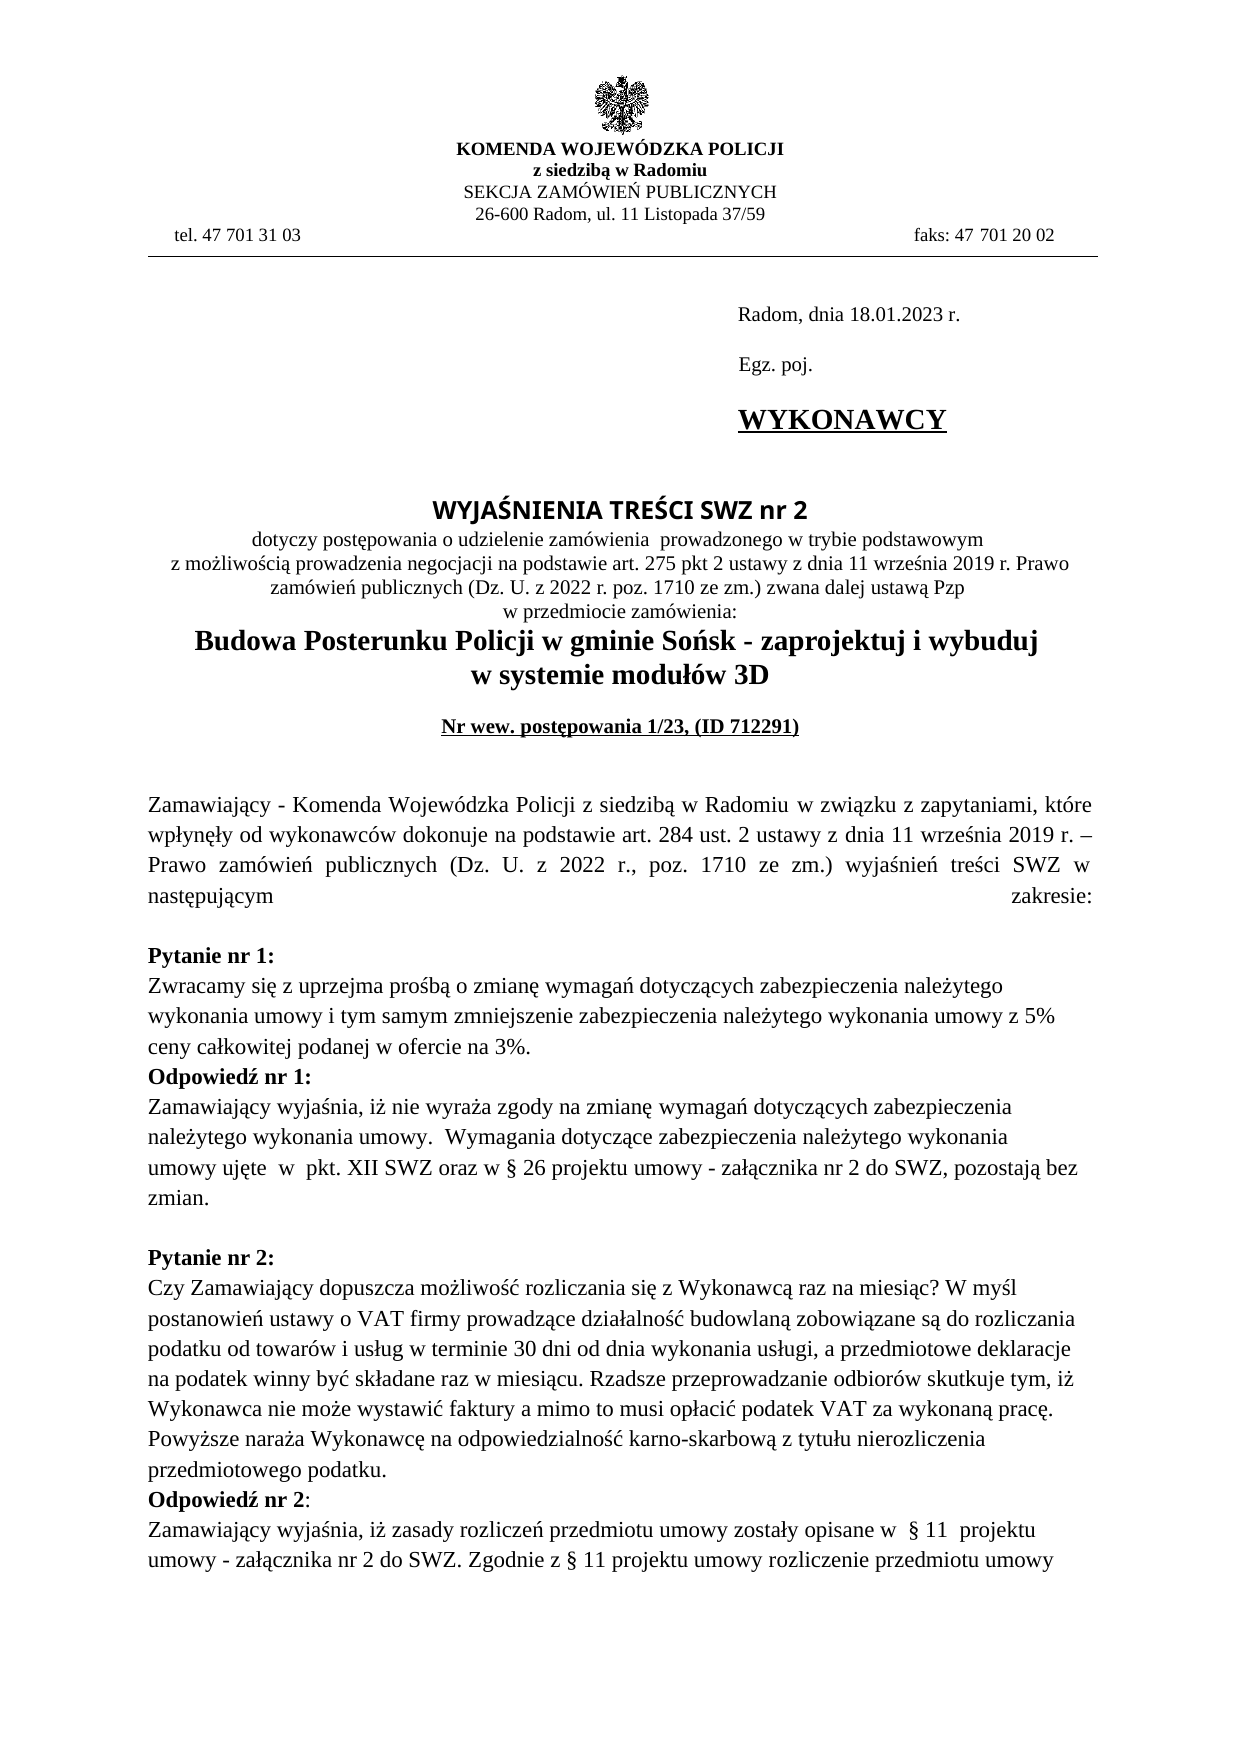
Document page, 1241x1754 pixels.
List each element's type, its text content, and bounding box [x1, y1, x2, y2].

text Odpowiedź nr 1: [148, 1063, 1093, 1089]
text Nr wew. postępowania 1/23, (ID 712291) [148, 714, 1093, 738]
text WYJAŚNIENIA TREŚCI SWZ nr 2 [148, 493, 1093, 527]
text WYKONAWCY [664, 402, 1093, 436]
text Egz. poj. [738, 352, 1093, 376]
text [148, 1516, 1093, 1573]
text dotyczy postępowania o udzielenie zamówienia prowadzonego w trybie podstawowym z możliwością prowadzenia negocjacji na podstawie art. 275 pkt 2 ustawy z dnia 11 września 2019 r. Prawo zamówień publicznych (Dz. U. z 2022 r. poz. 1710 ze zm.) zwana dalej ustawą Pzp w przedmiocie zamówienia: [148, 527, 1093, 623]
text Czy Zamawiający dopuszcza możliwość rozliczania się z Wykonawcą raz na miesiąc? W myśl postanowień ustawy o VAT firmy prowadzące działalność budowlaną zobowiązane są do rozliczania podatku od towarów i usług w terminie 30 dni od dnia wykonania usługi, a przedmiotowe deklaracje na podatek winny być składane raz w miesiącu. Rzadsze przeprowadzanie odbiorów skutkuje tym, iż Wykonawca nie może wystawić faktury a mimo to musi opłacić podatek VAT za wykonaną pracę. Powyższe naraża Wykonawcę na odpowiedzialność karno-skarbową z tytułu nierozliczenia przedmiotowego podatku. [148, 1274, 1079, 1482]
text Pytanie nr 2: [148, 1244, 1079, 1271]
text Zamawiający wyjaśnia, iż nie wyraża zgody na zmianę wymagań dotyczących zabezpieczenia należytego wykonania umowy. Wymagania dotyczące zabezpieczenia należytego wykonania umowy ujęte w pkt. XII SWZ oraz w § 26 projektu umowy - załącznika nr 2 do SWZ, pozostają bez zmian. [148, 1093, 1079, 1210]
text Radom, dnia 18.01.2023 r. [664, 302, 1093, 326]
text Pytanie nr 1: [148, 942, 1093, 968]
text Zwracamy się z uprzejma prośbą o zmianę wymagań dotyczących zabezpieczenia należytego wykonania umowy i tym samym zmniejszenie zabezpieczenia należytego wykonania umowy z 5% ceny całkowitej podanej w ofercie na 3%. [148, 972, 1093, 1059]
text Zamawiający - Komenda Wojewódzka Policji z siedzibą w Radomiu w związku z zapytaniami, które wpłynęły od wykonawców dokonuje na podstawie art. 284 ust. 2 ustawy z dnia 11 września 2019 r. – Prawo zamówień publicznych (Dz. U. z 2022 r., poz. 1710 ze zm.) wyjaśnień treści SWZ w następującym zakresie: [148, 791, 1093, 938]
text Budowa Posterunku Policji w gminie Sońsk - zaprojektuj i wybuduj w systemie modułów 3D [148, 623, 1093, 690]
picture [589, 73, 651, 138]
text Odpowiedź nr 2: [148, 1486, 1079, 1512]
